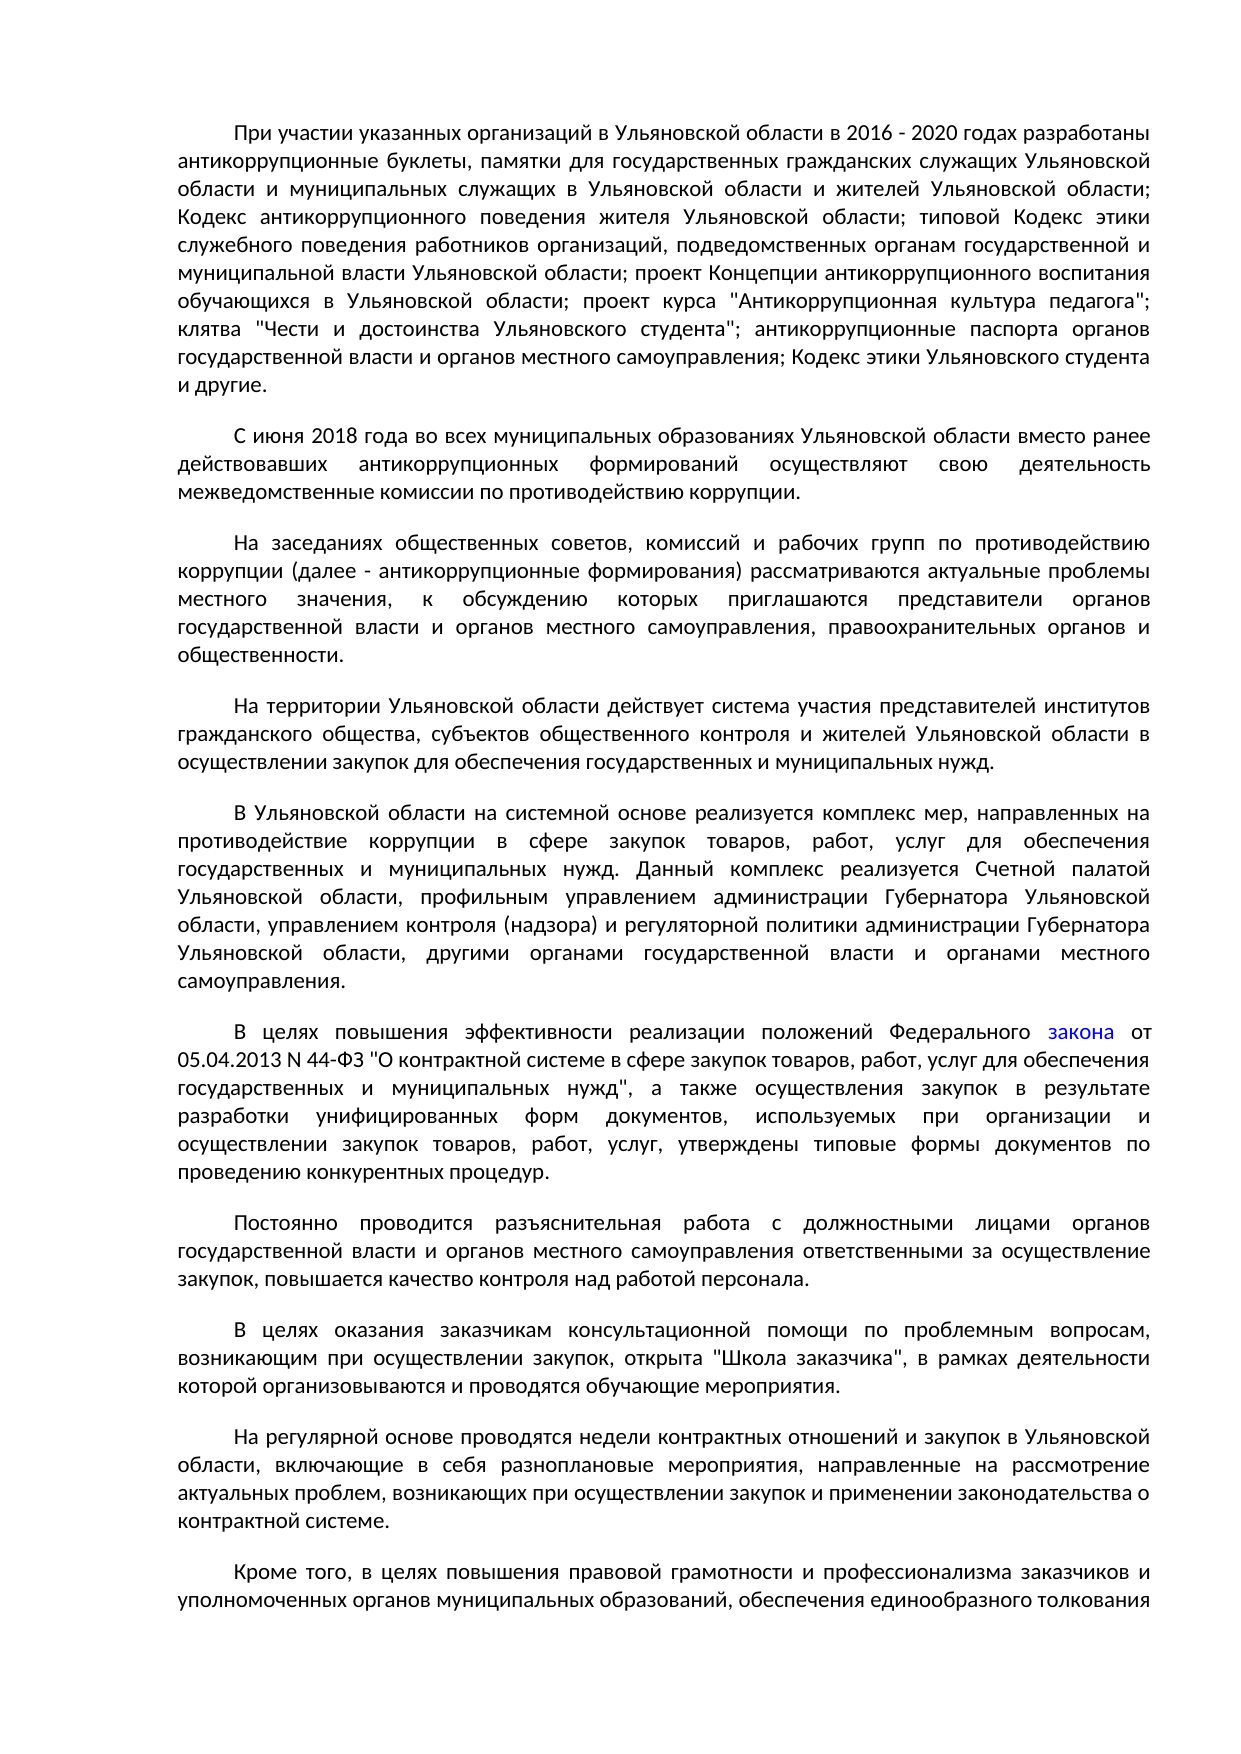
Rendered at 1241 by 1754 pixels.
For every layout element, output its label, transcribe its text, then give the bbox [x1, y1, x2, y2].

text Постоянно проводится разъяснительная работа с должностными лицами органов государственной власти и органов местного самоуправления ответственными за осуществление закупок, повышается качество контроля над работой персонала. [177, 1208, 1152, 1292]
text На заседаниях общественных советов, комиссий и рабочих групп по противодействию коррупции (далее - антикоррупционные формирования) рассматриваются актуальные проблемы местного значения, к обсуждению которых приглашаются представители органов государственной власти и органов местного самоуправления, правоохранительных органов и общественности. [177, 528, 1152, 668]
text На территории Ульяновской области действует система участия представителей институтов гражданского общества, субъектов общественного контроля и жителей Ульяновской области в осуществлении закупок для обеспечения государственных и муниципальных нужд. [177, 691, 1152, 775]
text В целях оказания заказчикам консультационной помощи по проблемным вопросам, возникающим при осуществлении закупок, открыта "Школа заказчика", в рамках деятельности которой организовываются и проводятся обучающие мероприятия. [177, 1315, 1152, 1399]
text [177, 1557, 1152, 1613]
text При участии указанных организаций в Ульяновской области в 2016 - 2020 годах разработаны антикоррупционные буклеты, памятки для государственных гражданских служащих Ульяновской области и муниципальных служащих в Ульяновской области и жителей Ульяновской области; Кодекс антикоррупционного поведения жителя Ульяновской области; типовой Кодекс этики служебного поведения работников организаций, подведомственных органам государственной и муниципальной власти Ульяновской области; проект Концепции антикоррупционного воспитания обучающихся в Ульяновской области; проект курса "Антикоррупционная культура педагога"; клятва "Чести и достоинства Ульяновского студента"; антикоррупционные паспорта органов государственной власти и органов местного самоуправления; Кодекс этики Ульяновского студента и другие. [177, 118, 1152, 398]
text С июня 2018 года во всех муниципальных образованиях Ульяновской области вместо ранее действовавших антикоррупционных формирований осуществляют свою деятельность межведомственные комиссии по противодействию коррупции. [177, 421, 1152, 505]
text В целях повышения эффективности реализации положений Федерального закона от 05.04.2013 N 44-ФЗ "О контрактной системе в сфере закупок товаров, работ, услуг для обеспечения государственных и муниципальных нужд", а также осуществления закупок в результате разработки унифицированных форм документов, используемых при организации и осуществлении закупок товаров, работ, услуг, утверждены типовые формы документов по проведению конкурентных процедур. [177, 1017, 1152, 1185]
text На регулярной основе проводятся недели контрактных отношений и закупок в Ульяновской области, включающие в себя разноплановые мероприятия, направленные на рассмотрение актуальных проблем, возникающих при осуществлении закупок и применении законодательства о контрактной системе. [177, 1422, 1152, 1534]
text В Ульяновской области на системной основе реализуется комплекс мер, направленных на противодействие коррупции в сфере закупок товаров, работ, услуг для обеспечения государственных и муниципальных нужд. Данный комплекс реализуется Счетной палатой Ульяновской области, профильным управлением администрации Губернатора Ульяновской области, управлением контроля (надзора) и регуляторной политики администрации Губернатора Ульяновской области, другими органами государственной власти и органами местного самоуправления. [177, 798, 1152, 994]
